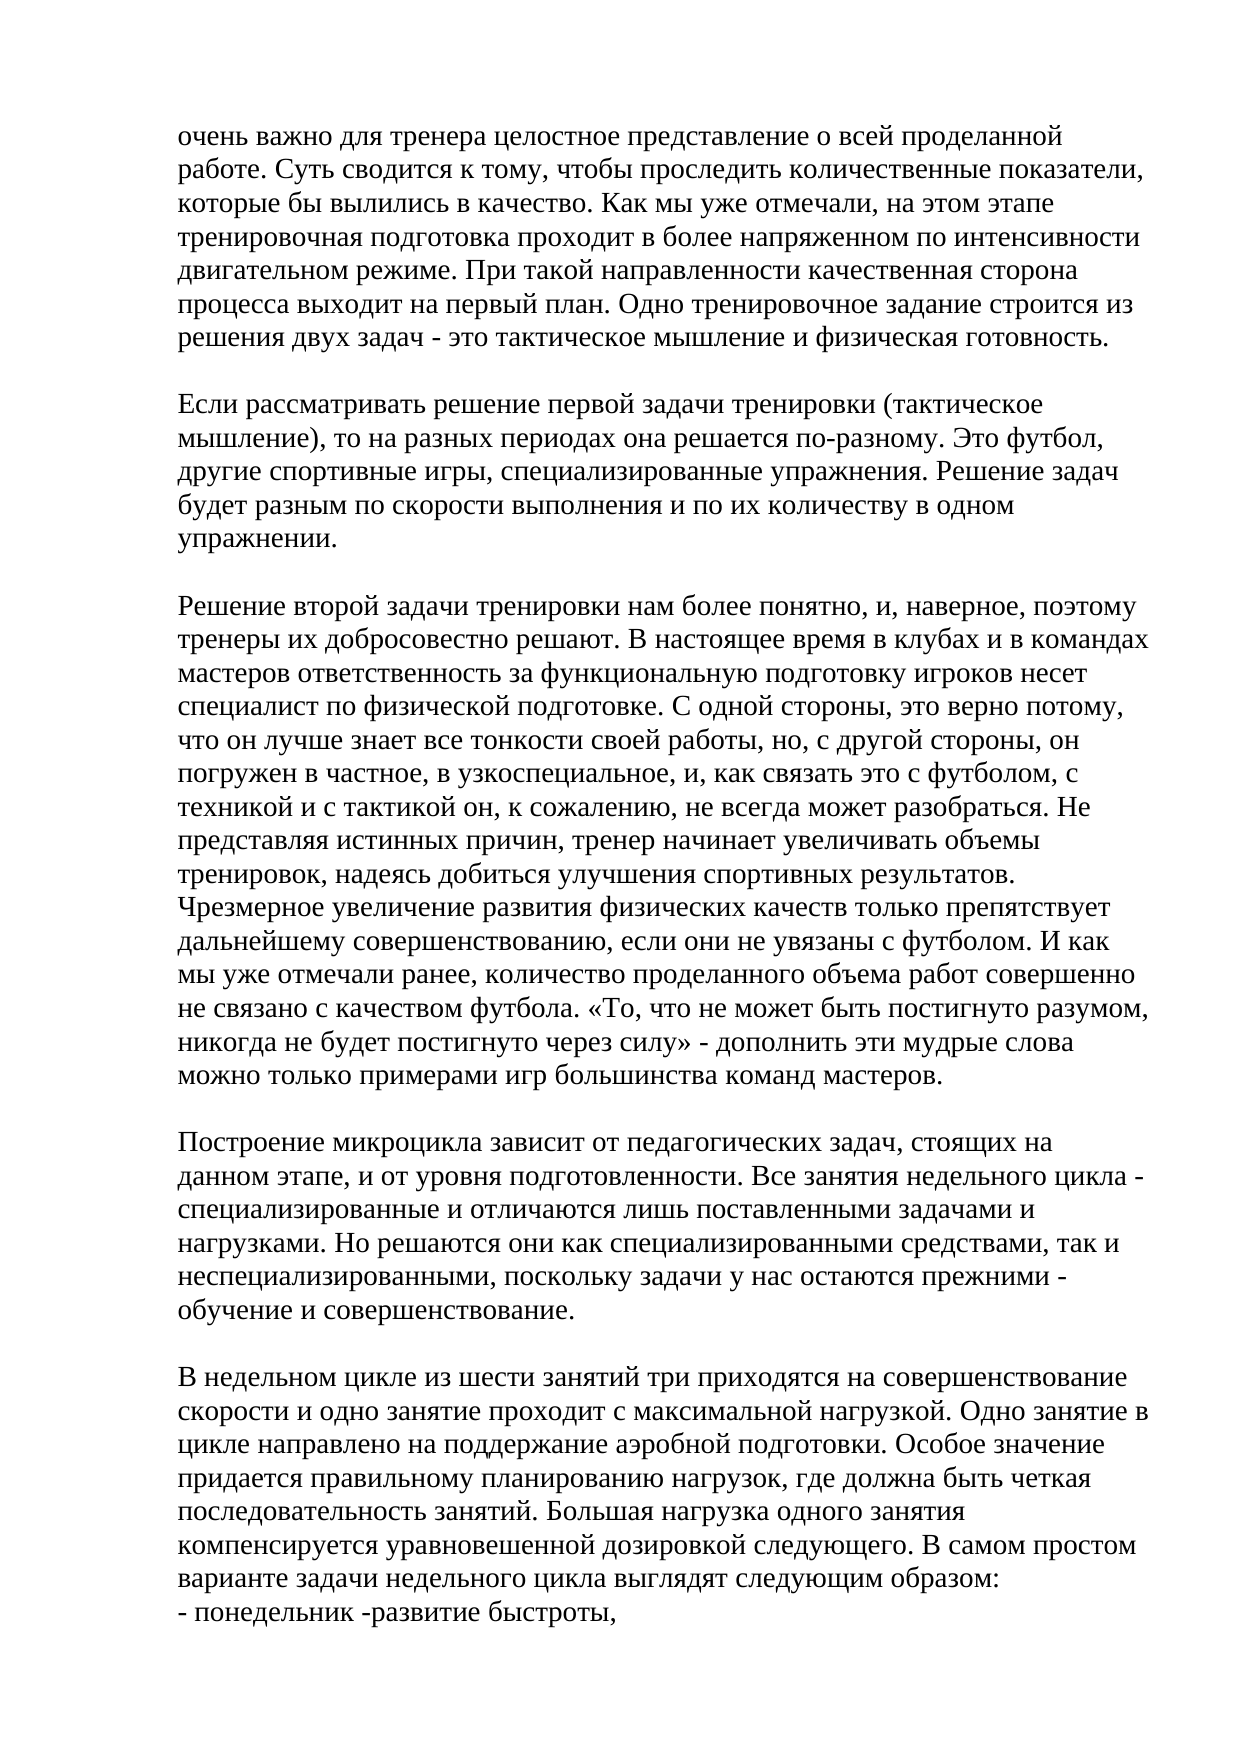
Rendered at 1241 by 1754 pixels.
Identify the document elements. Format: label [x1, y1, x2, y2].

text [177, 118, 1152, 1627]
